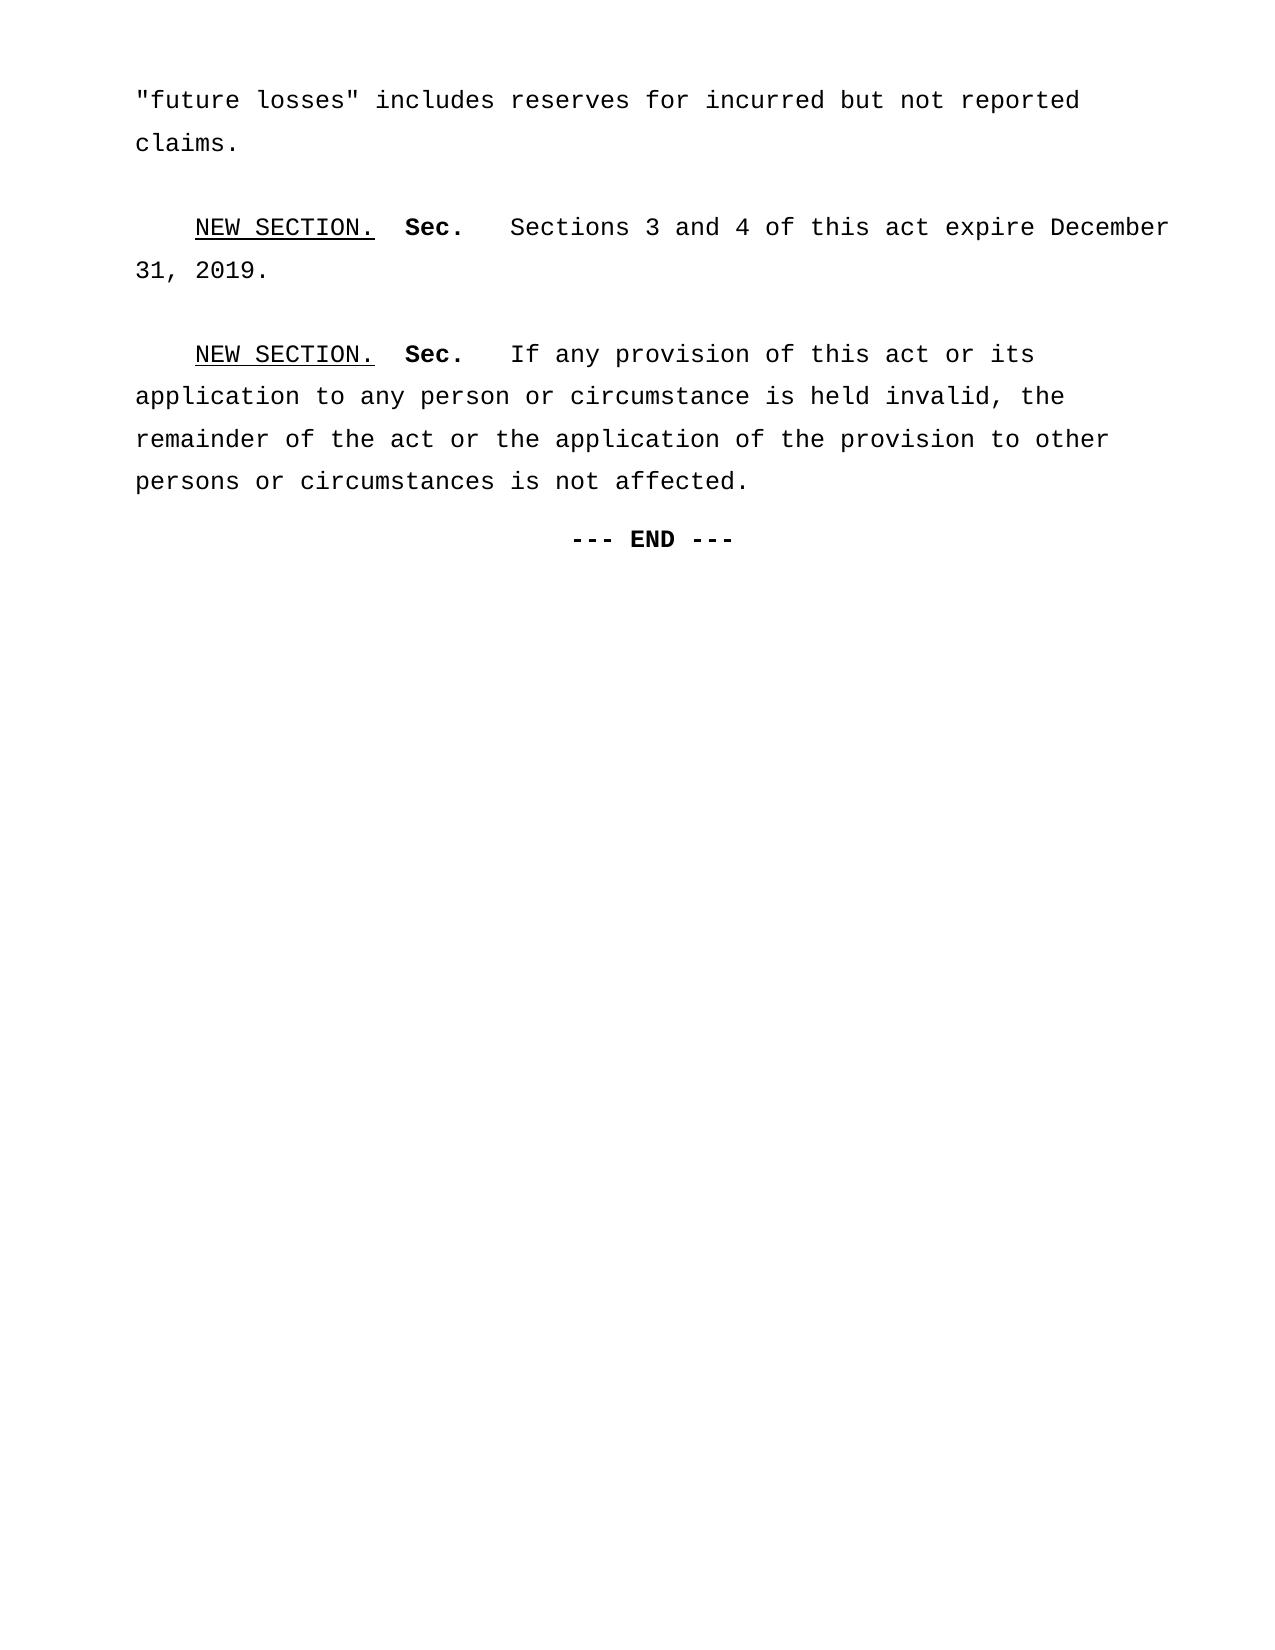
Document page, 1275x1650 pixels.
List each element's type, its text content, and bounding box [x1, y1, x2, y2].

text NEW SECTION. Sec. Sections 3 and 4 of this act expire December 31, 2019. [135, 202, 1170, 287]
text NEW SECTION. Sec. If any provision of this act or its application to any person or circumstance is held invalid, the remainder of the act or the application of the provision to other persons or circumstances is not affected. [135, 328, 1170, 498]
text --- END --- [135, 527, 1170, 555]
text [135, 75, 1170, 160]
